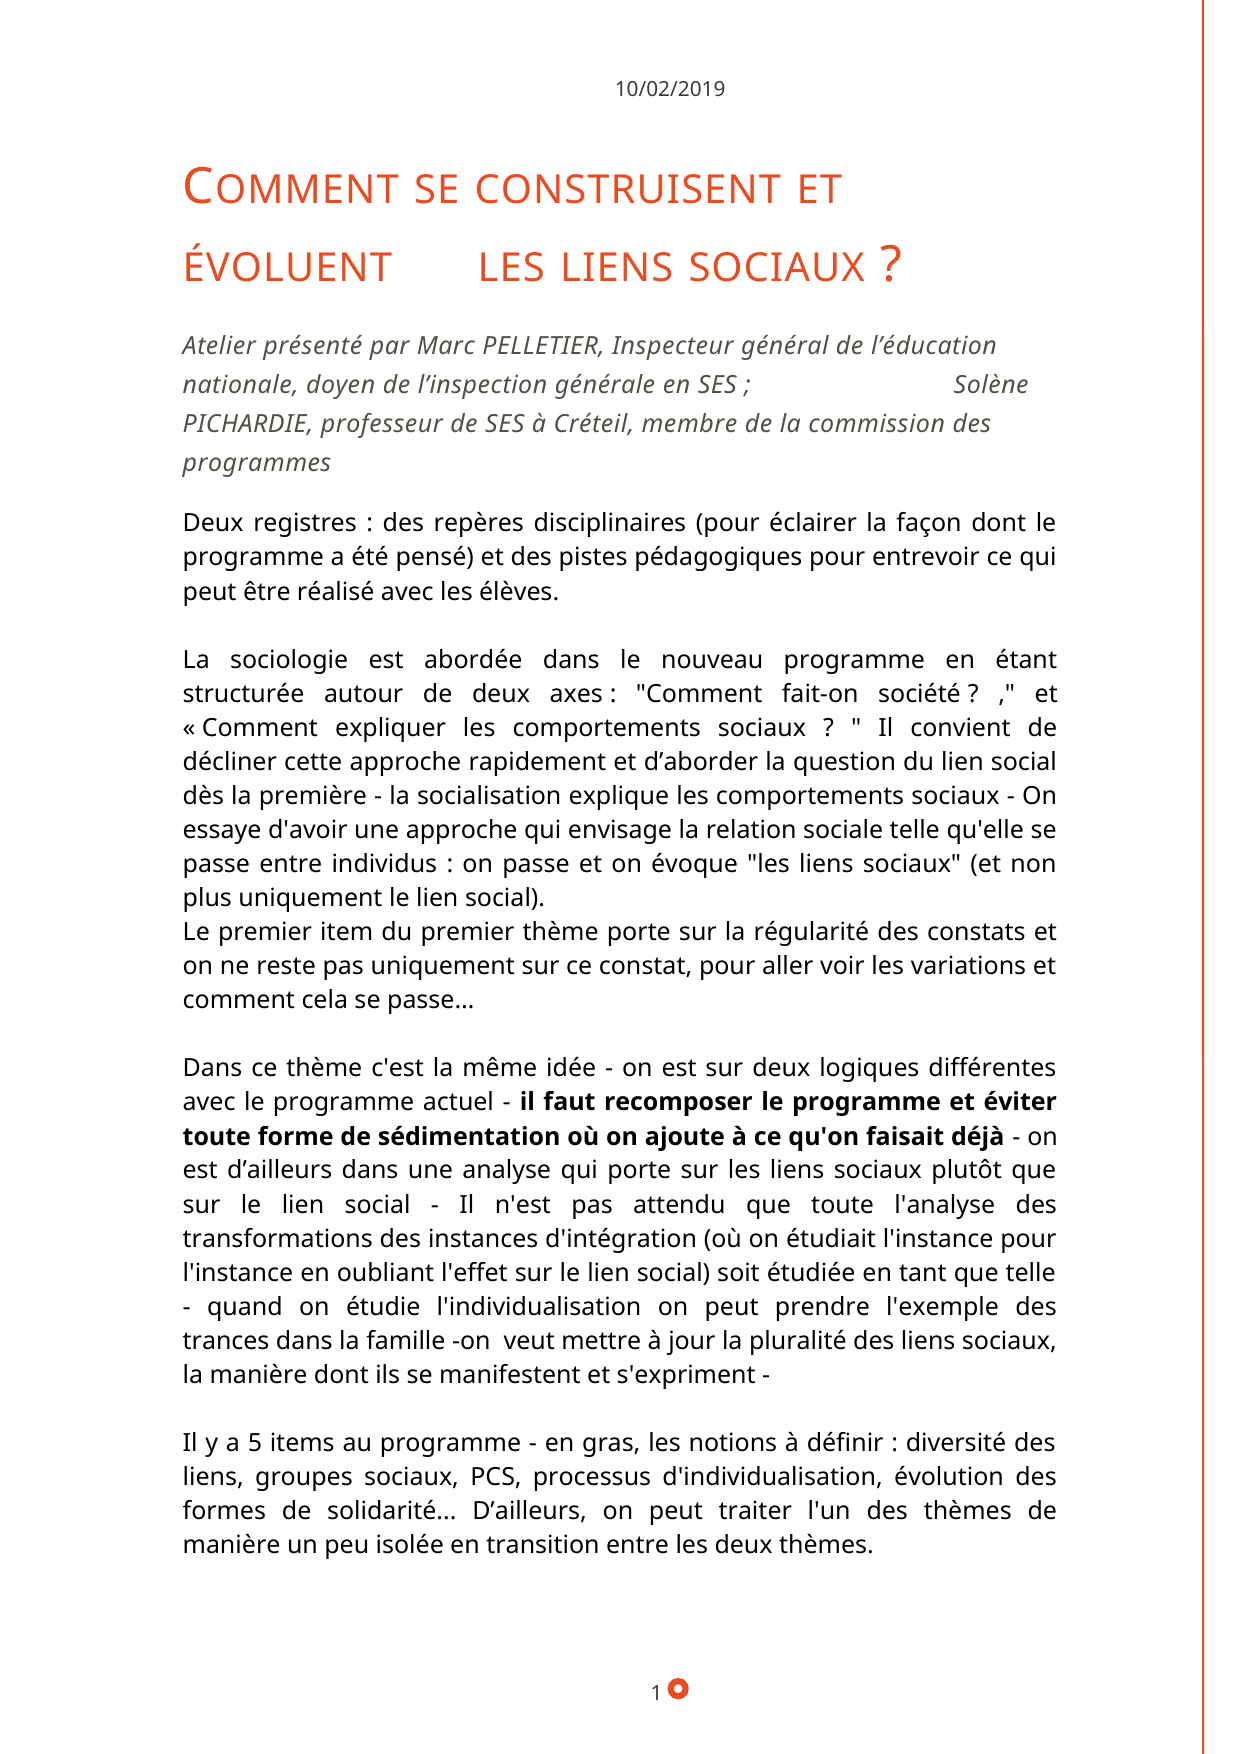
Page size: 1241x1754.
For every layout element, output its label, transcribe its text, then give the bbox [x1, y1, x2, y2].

text Le premier item du premier thème porte sur la régularité des constats et on ne reste pas uniquement sur ce constat, pour aller voir les variations et comment cela se passe… [182, 914, 1058, 1016]
text Deux registres : des repères disciplinaires (pour éclairer la façon dont le programme a été pensé) et des pistes pédagogiques pour entrevoir ce qui peut être réalisé avec les élèves. [182, 505, 1058, 607]
text Dans ce thème c'est la même idée - on est sur deux logiques différentes avec le programme actuel - il faut recomposer le programme et éviter toute forme de sédimentation où on ajoute à ce qu'on faisait déjà - on est d’ailleurs dans une analyse qui porte sur les liens sociaux plutôt que sur le lien social - Il n'est pas attendu que toute l'analyse des transformations des instances d'intégration (où on étudiait l'instance pour l'instance en oubliant l'effet sur le lien social) soit étudiée en tant que telle - quand on étudie l'individualisation on peut prendre l'exemple des trances dans la famille -on veut mettre à jour la pluralité des liens sociaux, la manière dont ils se manifestent et s'expriment - [182, 1050, 1058, 1391]
text La sociologie est abordée dans le nouveau programme en étant structurée autour de deux axes : "Comment fait-on société ? ," et « Comment expliquer les comportements sociaux ? " Il convient de décliner cette approche rapidement et d’aborder la question du lien social dès la première - la socialisation explique les comportements sociaux - On essaye d'avoir une approche qui envisage la relation sociale telle qu'elle se passe entre individus : on passe et on évoque "les liens sociaux" (et non plus uniquement le lien social). [182, 641, 1058, 914]
text Il y a 5 items au programme - en gras, les notions à définir : diversité des liens, groupes sociaux, PCS, processus d'individualisation, évolution des formes de solidarité... D’ailleurs, on peut traiter l'un des thèmes de manière un peu isolée en transition entre les deux thèmes. [182, 1425, 1058, 1561]
